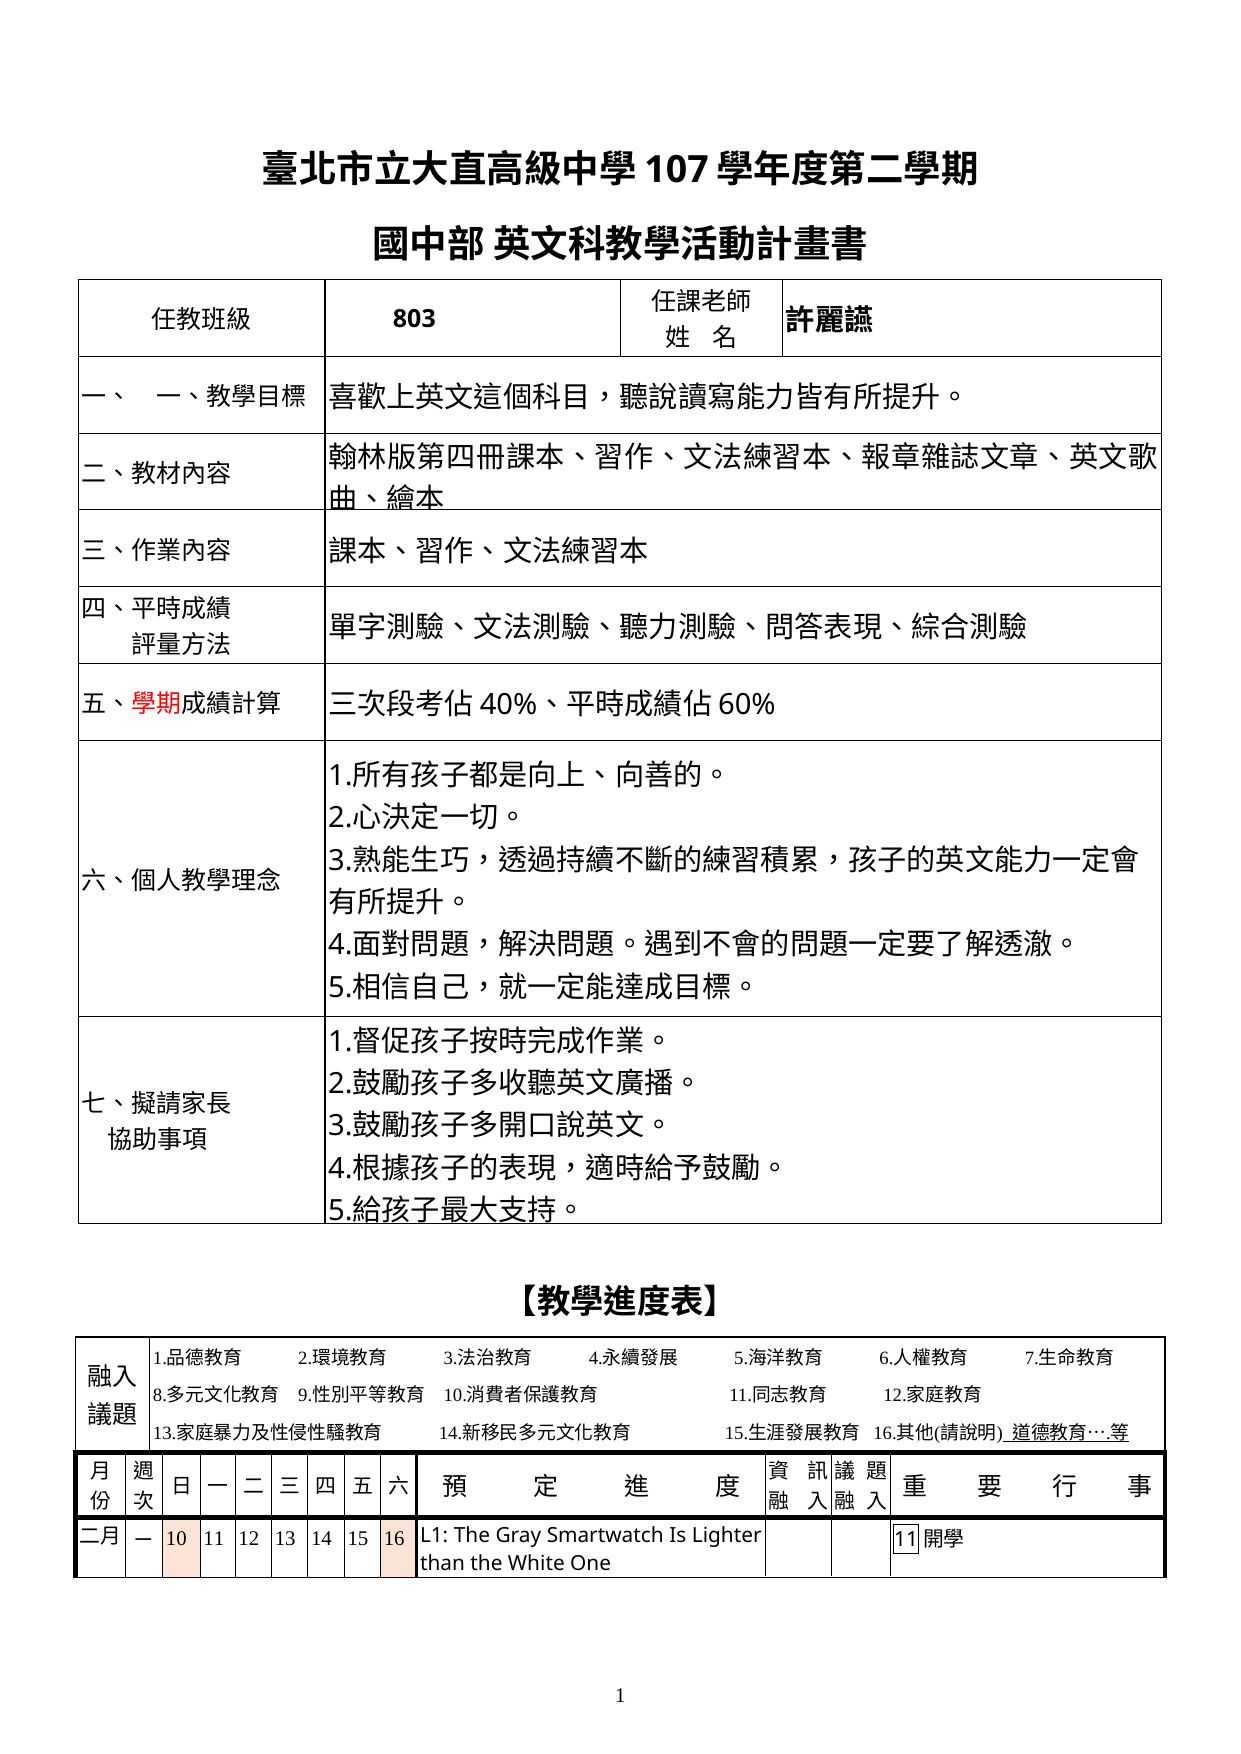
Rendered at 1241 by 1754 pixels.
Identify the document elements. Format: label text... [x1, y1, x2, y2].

table_cell 五 [345, 1455, 380, 1515]
table_cell 14 [308, 1520, 344, 1577]
table_cell 11 [201, 1520, 235, 1577]
table_header 許麗讌 [783, 280, 1161, 356]
table_cell 單字測驗、文法測驗、聽力測驗、問答表現、綜合測驗 [326, 587, 1161, 663]
table_cell 1.所有孩子都是向上、向善的。 2.心決定一切。 3.熟能生巧，透過持續不斷的練習積累，孩子的英文能力一定會 有所提升。 4.面對問題，解決問題。遇到不會的問題一定要了解透澈。 5.相信自己，就一定能達成目標。 [326, 741, 1161, 1016]
table_cell 月 份 [78, 1455, 125, 1515]
table_cell 一 [201, 1455, 235, 1515]
table_cell 週 次 [126, 1455, 162, 1515]
table_cell 13 [272, 1520, 307, 1577]
table_cell 11開學 [890, 1520, 1163, 1577]
table_cell 日 [163, 1455, 200, 1515]
table_cell 五、學期成績計算 [79, 664, 324, 740]
table_cell 六 [381, 1455, 415, 1515]
table_cell 七、擬請家長 協助事項 [79, 1017, 324, 1223]
table_cell 四 [308, 1455, 344, 1515]
table_cell 二、教材內容 [79, 434, 324, 509]
text 【教學進度表】 [29, 1261, 1211, 1336]
table_cell 三、作業內容 [79, 510, 324, 586]
text 國中部 英文科教學活動計畫書 [29, 204, 1211, 279]
table_cell 10 [163, 1520, 200, 1577]
table_header 老師 姓 名 [621, 280, 782, 356]
table_cell 12 [236, 1520, 271, 1577]
table_cell 預定進度 [418, 1455, 765, 1515]
table_cell 三 [272, 1455, 307, 1515]
table_cell 15 [345, 1520, 380, 1577]
table_header 任教班級 [79, 280, 324, 356]
table_cell 16 [381, 1520, 415, 1577]
table_header 803 [326, 280, 620, 356]
table_cell [765, 1520, 831, 1577]
table_cell 六、個人教學理念 [79, 741, 324, 1016]
table_cell 議題 融入 [832, 1455, 890, 1515]
table_cell 資訊 融入 [766, 1455, 831, 1515]
table_cell 一、教學目標 [79, 357, 324, 433]
table_cell 二 [236, 1455, 271, 1515]
table_cell L1: The Gray Smartwatch Is Lighter than the White One [418, 1520, 765, 1577]
table_cell 三次段考佔40%、平時成績佔60% [326, 664, 1161, 740]
table_cell 喜歡上英文這個科目，聽說讀寫能力皆有所提升。 [326, 357, 1161, 433]
table_header 融入 議題 [76, 1338, 149, 1450]
table_cell 二月 [78, 1520, 125, 1577]
text 臺北市立大直高級中學107學年度第二學期 [29, 129, 1211, 204]
table_cell [831, 1520, 890, 1577]
table_cell 1.督促孩子按時完成作業。 2.鼓勵孩子多收聽英文廣播。 3.鼓勵孩子多開口說英文。 4.根據孩子的表現，適時給予鼓勵。 5.給孩子最大支持。 [326, 1017, 1161, 1223]
table_cell 課本、習作、文法練習本 [326, 510, 1161, 586]
table_cell ㄧ [126, 1520, 162, 1577]
table_cell 四、平時成績 評量方法 [79, 587, 324, 663]
table_cell 翰林版第四冊課本、習作、文法練習本、報章雜誌文章、英文歌曲、繪本 [326, 434, 1161, 509]
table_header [150, 1338, 1164, 1450]
table_cell 重要行事 [891, 1455, 1163, 1515]
